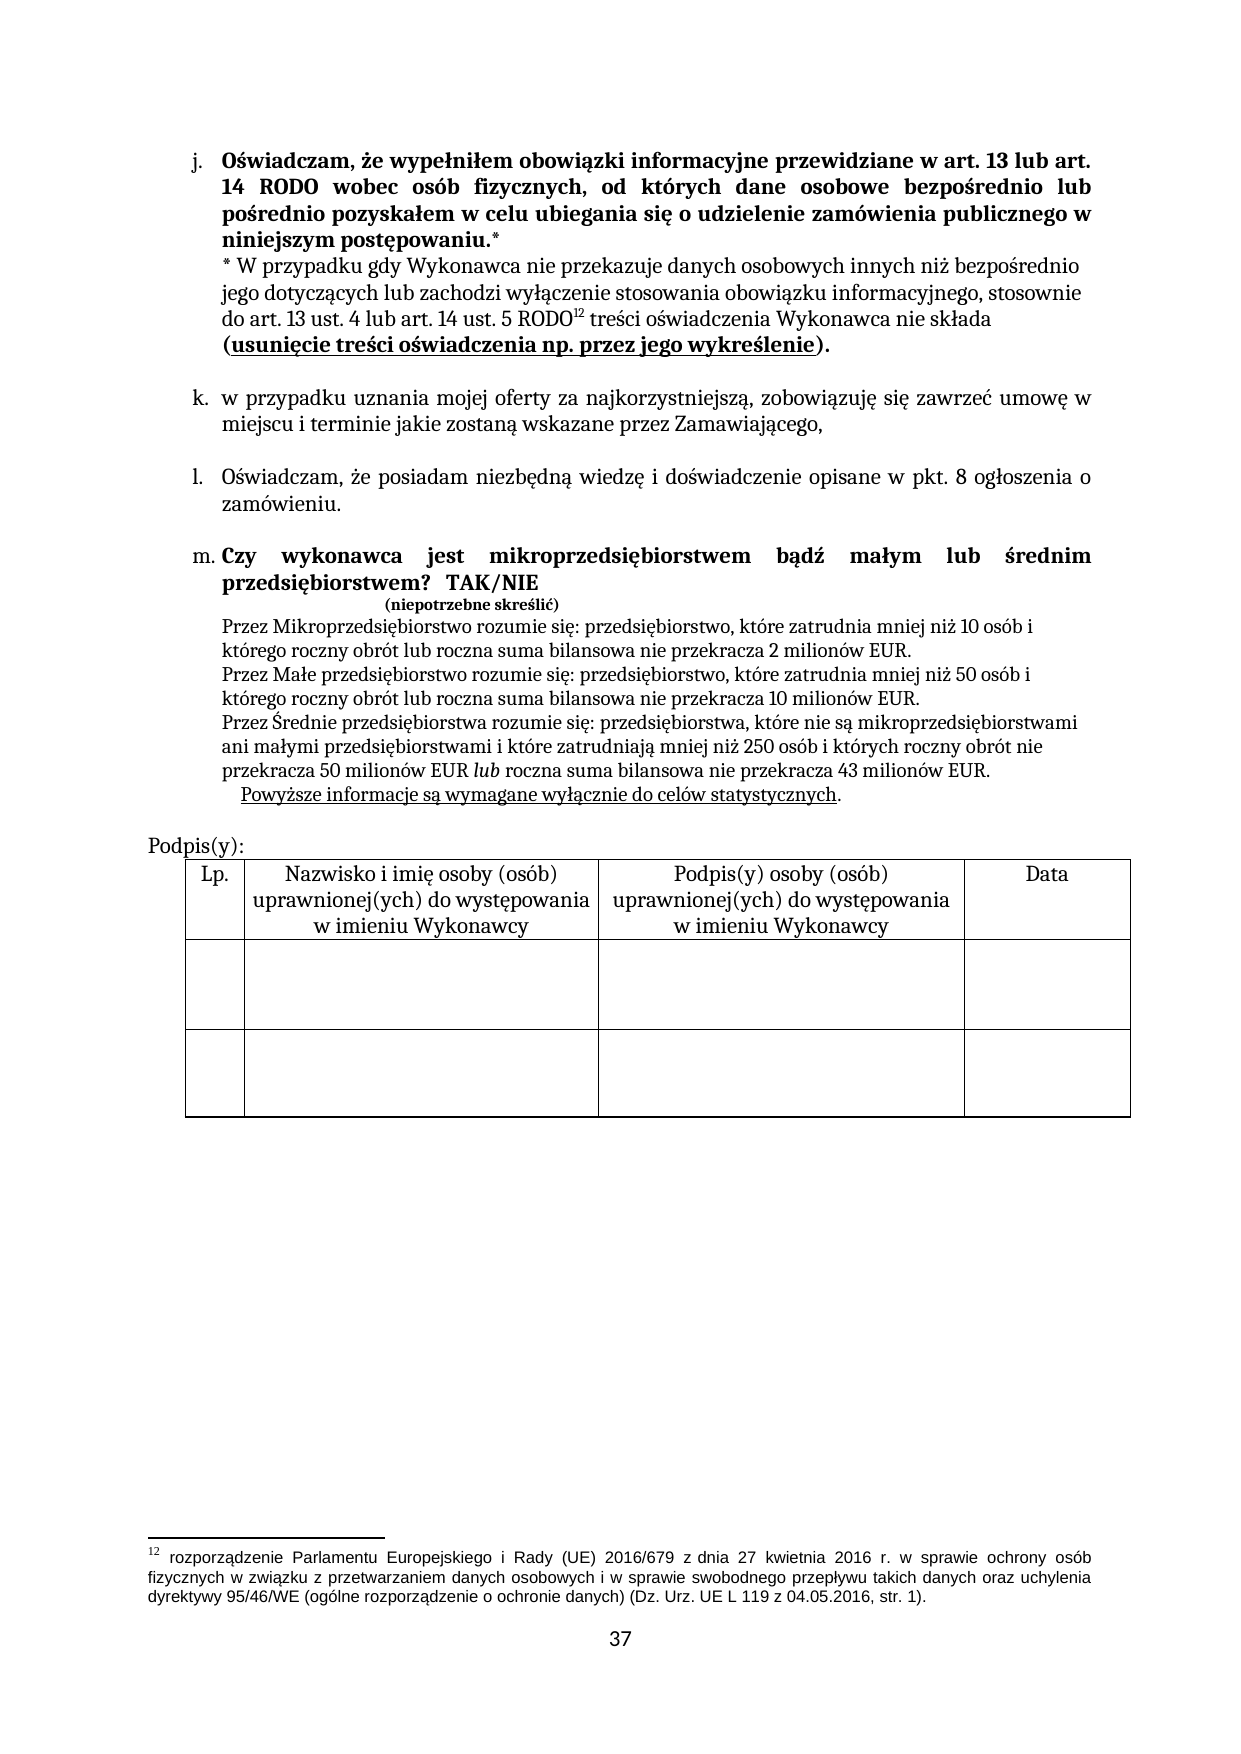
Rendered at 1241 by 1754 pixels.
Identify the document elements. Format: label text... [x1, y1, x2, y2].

table_header Podpis(y) osoby (osób) uprawnionej(ych) do występowania w imieniu Wykonawcy [599, 860, 964, 939]
text Przez Małe przedsiębiorstwo rozumie się: przedsiębiorstwo, które zatrudnia mniej niż 50 osób i którego roczny obrót lub roczna suma bilansowa nie przekracza 10 milionów EUR. [222, 663, 1092, 711]
text Przez Mikroprzedsiębiorstwo rozumie się: przedsiębiorstwo, które zatrudnia mniej niż 10 osób i którego roczny obrót lub roczna suma bilansowa nie przekracza 2 milionów EUR. [222, 615, 1092, 663]
table_header Nazwisko i imię osoby (osób) uprawnionej(ych) do występowania w imieniu Wykonawcy [245, 860, 598, 939]
table_cell [186, 1030, 244, 1116]
table_cell [245, 1030, 598, 1116]
list * W przypadku gdy Wykonawca nie przekazuje danych osobowych innych niż bezpośrednio jego dotyczących lub zachodzi wyłączenie stosowania obowiązku informacyjnego, stosownie do art. 13 ust. 4 lub art. 14 ust. 5 RODO treści oświadczenia Wykonawca nie składa (usunięcie treści oświadczenia np. przez jego wykreślenie). [222, 253, 1092, 358]
text Powyższe informacje są wymagane wyłącznie do celów statystycznych. [222, 783, 1092, 807]
table_header Data [965, 860, 1130, 939]
table_cell [599, 940, 964, 1029]
table_cell [245, 940, 598, 1029]
list (niepotrzebne skreślić) [384, 596, 1092, 615]
list Oświadczam, że wypełniłem obowiązki informacyjne przewidziane w art. 13 lub art. 14 RODO wobec osób fizycznych, od których dane osobowe bezpośrednio lub pośrednio pozyskałem w celu ubiegania się o udzielenie zamówienia publicznego w niniejszym postępowaniu.* [192, 148, 1092, 253]
list Czy wykonawca jest mikroprzedsiębiorstwem bądź małym lub średnim przedsiębiorstwem? TAK/NIE [192, 543, 1092, 596]
table_header Lp. [186, 860, 244, 939]
table_cell [599, 1030, 964, 1116]
table_cell [186, 940, 244, 1029]
text Podpis(y): [148, 833, 1092, 859]
text Przez Średnie przedsiębiorstwa rozumie się: przedsiębiorstwa, które nie są mikroprzedsiębiorstwami ani małymi przedsiębiorstwami i które zatrudniają mniej niż 250 osób i których roczny obrót nie przekracza 50 milionów EUR lub roczna suma bilansowa nie przekracza 43 milionów EUR. [222, 711, 1092, 783]
table_cell [965, 940, 1130, 1029]
list Oświadczam, że posiadam niezbędną wiedzę i doświadczenie opisane w pkt. 8 ogłoszenia o zamówieniu. [192, 464, 1092, 517]
table_cell [965, 1030, 1130, 1116]
list w przypadku uznania mojej oferty za najkorzystniejszą, zobowiązuję się zawrzeć umowę w miejscu i terminie jakie zostaną wskazane przez Zamawiającego, [192, 385, 1092, 438]
